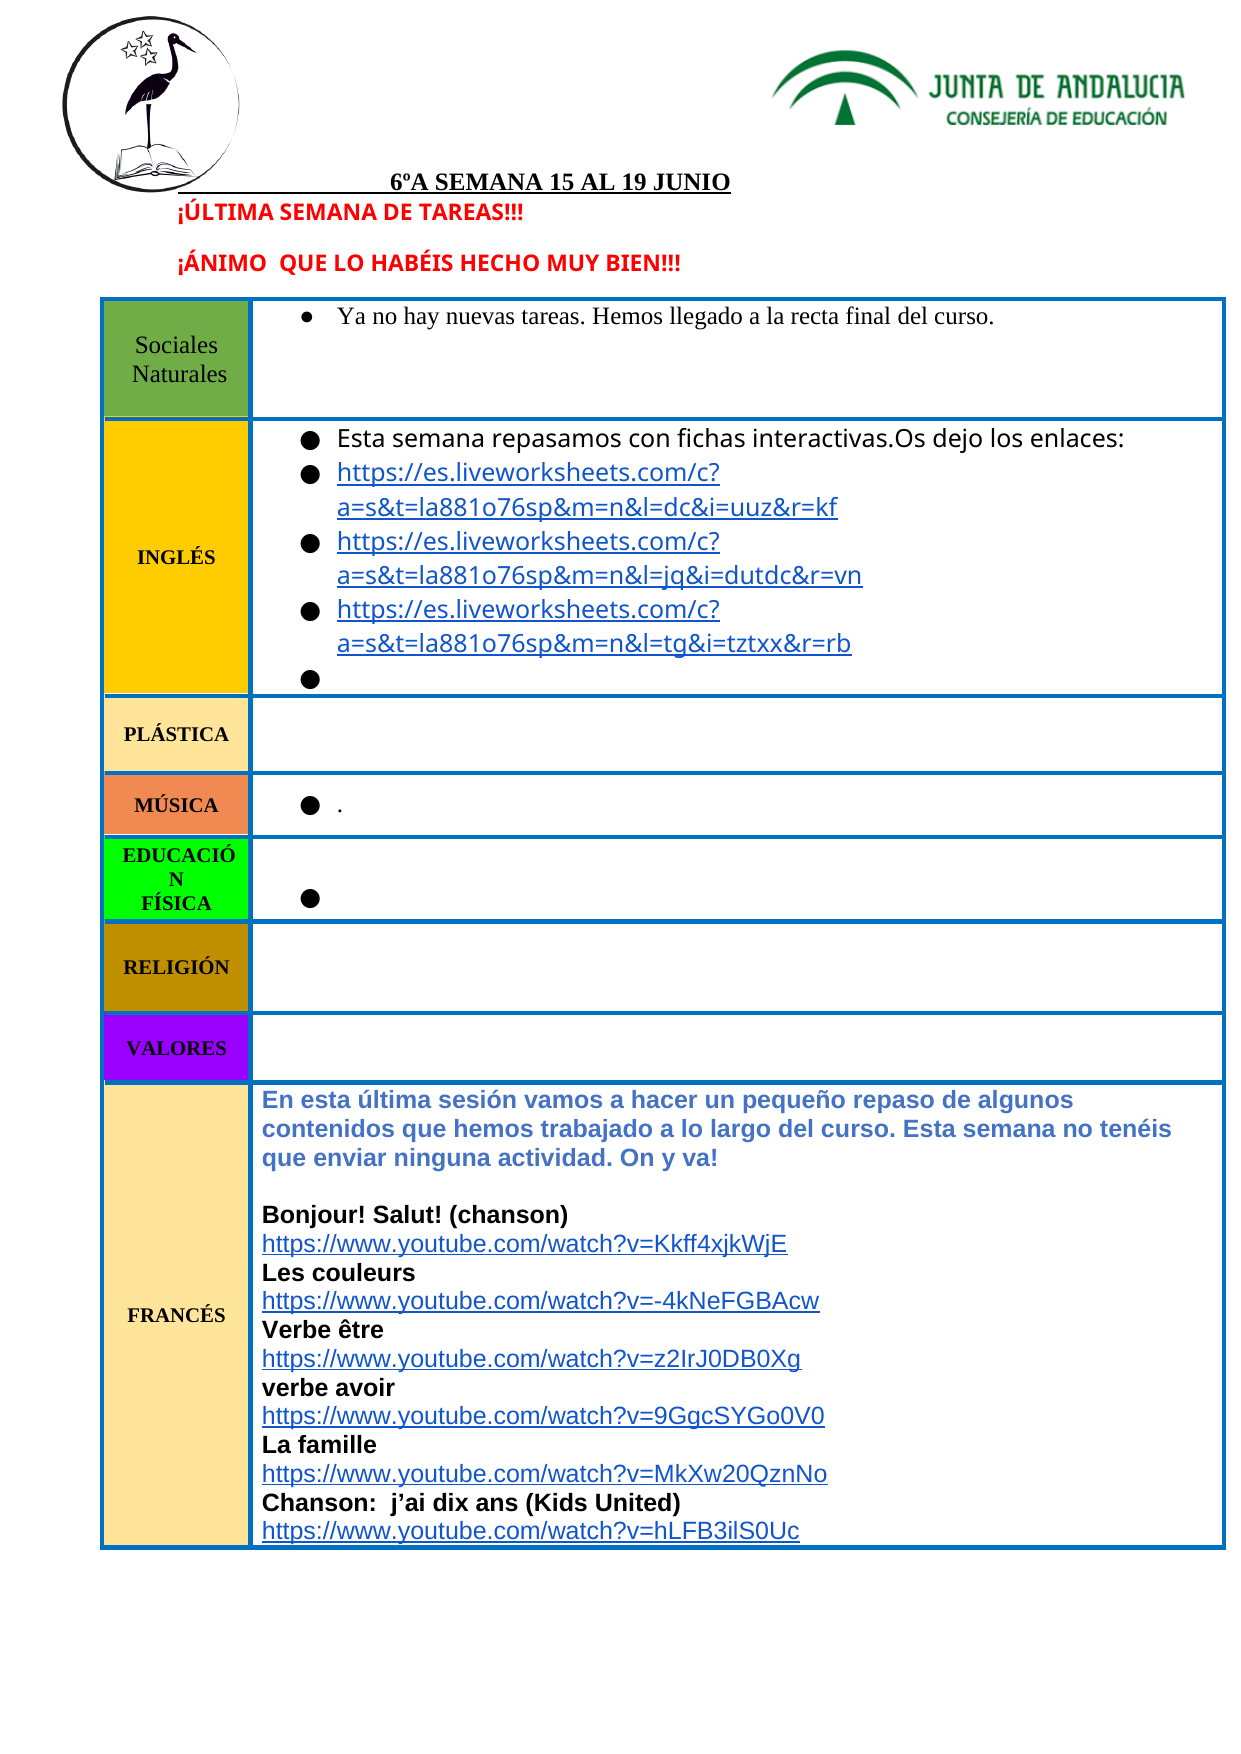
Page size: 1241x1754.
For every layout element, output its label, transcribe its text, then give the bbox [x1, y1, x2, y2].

table_cell [253, 698, 1222, 771]
table_cell En esta última sesión vamos a hacer un pequeño repaso de algunos contenidos que hemos trabajado a lo largo del curso. Esta semana no tenéis que enviar ninguna actividad. On y va! Bonjour! Salut! (chanson) https://www.youtube.com/watch?v=Kkff4xjkWjE Les couleurs https://www.youtube.com/watch?v=-4kNeFGBAcw Verbe être https://www.youtube.com/watch?v=z2IrJ0DB0Xg verbe avoir https://www.youtube.com/watch?v=9GgcSYGo0V0 La famille https://www.youtube.com/watch?v=MkXw20QznNo Chanson: j’ai dix ans (Kids United) https://www.youtube.com/watch?v=hLFB3ilS0Uc [253, 1085, 1222, 1545]
table_cell CIENCIAS Sociales Naturales [104, 301, 248, 416]
table_cell . [253, 775, 1222, 834]
table_cell MÚSICA [104, 772, 248, 834]
table_cell Ya no hay nuevas tareas. Hemos llegado a la recta final del curso. [253, 301, 1222, 416]
table_cell INGLÉS [104, 418, 248, 693]
table_cell [253, 924, 1222, 1011]
table_cell FRANCÉS [104, 1081, 248, 1545]
picture [762, 23, 1202, 163]
table_cell RELIGIÓN [104, 920, 248, 1011]
picture [58, 11, 244, 199]
table_cell [253, 839, 1222, 919]
table_cell Esta semana repasamos con fichas interactivas.Os dejo los enlaces: https://es.liveworksheets.com/c?a=s&t=la881o76sp&m=n&l=dc&i=uuz&r=kf https://es.liveworksheets.com/c?a=s&t=la881o76sp&m=n&l=jq&i=dutdc&r=vn https://es.liveworksheets.com/c?a=s&t=la881o76sp&m=n&l=tg&i=tztxx&r=rb [253, 421, 1222, 693]
table_cell EDUCACIÓN FÍSICA [104, 836, 248, 919]
table_cell PLÁSTICA [104, 695, 248, 771]
table_cell VALORES [104, 1012, 248, 1080]
table_cell [253, 1015, 1222, 1080]
